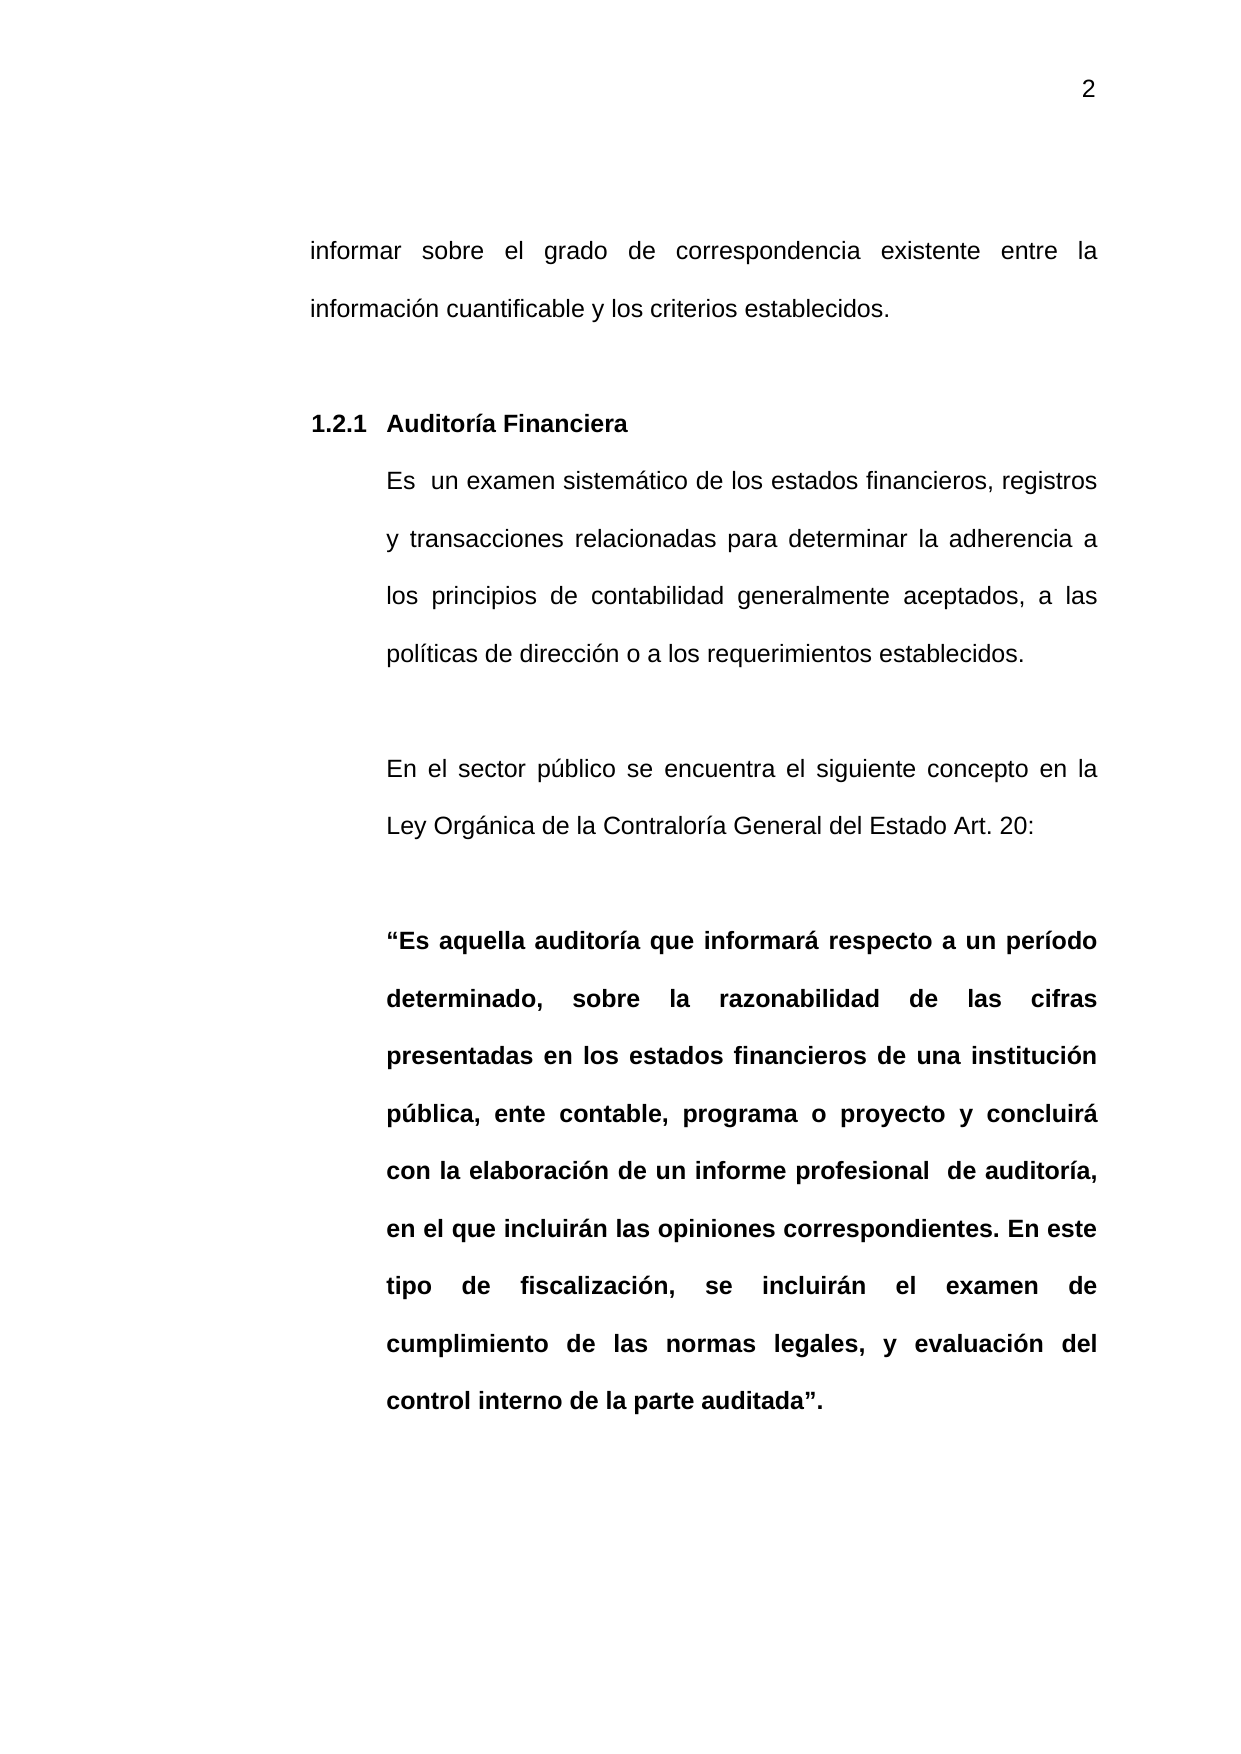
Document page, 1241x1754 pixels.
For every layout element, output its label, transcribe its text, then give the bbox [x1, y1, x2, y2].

text “Es aquella auditoría que informará respecto a un período determinado, sobre la razonabilidad de las cifras presentadas en los estados financieros de una institución pública, ente contable, programa o proyecto y concluirá con la elaboración de un informe profesional de auditoría, en el que incluirán las opiniones correspondientes. En este tipo de fiscalización, se incluirán el examen de cumplimiento de las normas legales, y evaluación del control interno de la parte auditada”. [386, 926, 1098, 1415]
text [310, 236, 1098, 322]
list Auditoría Financiera [311, 409, 1098, 437]
text Es un examen sistemático de los estados financieros, registros y transacciones relacionadas para determinar la adherencia a los principios de contabilidad generalmente aceptados, a las políticas de dirección o a los requerimientos establecidos. [386, 466, 1098, 667]
text En el sector público se encuentra el siguiente concepto en de del Estado Art. 20: [386, 754, 1098, 840]
